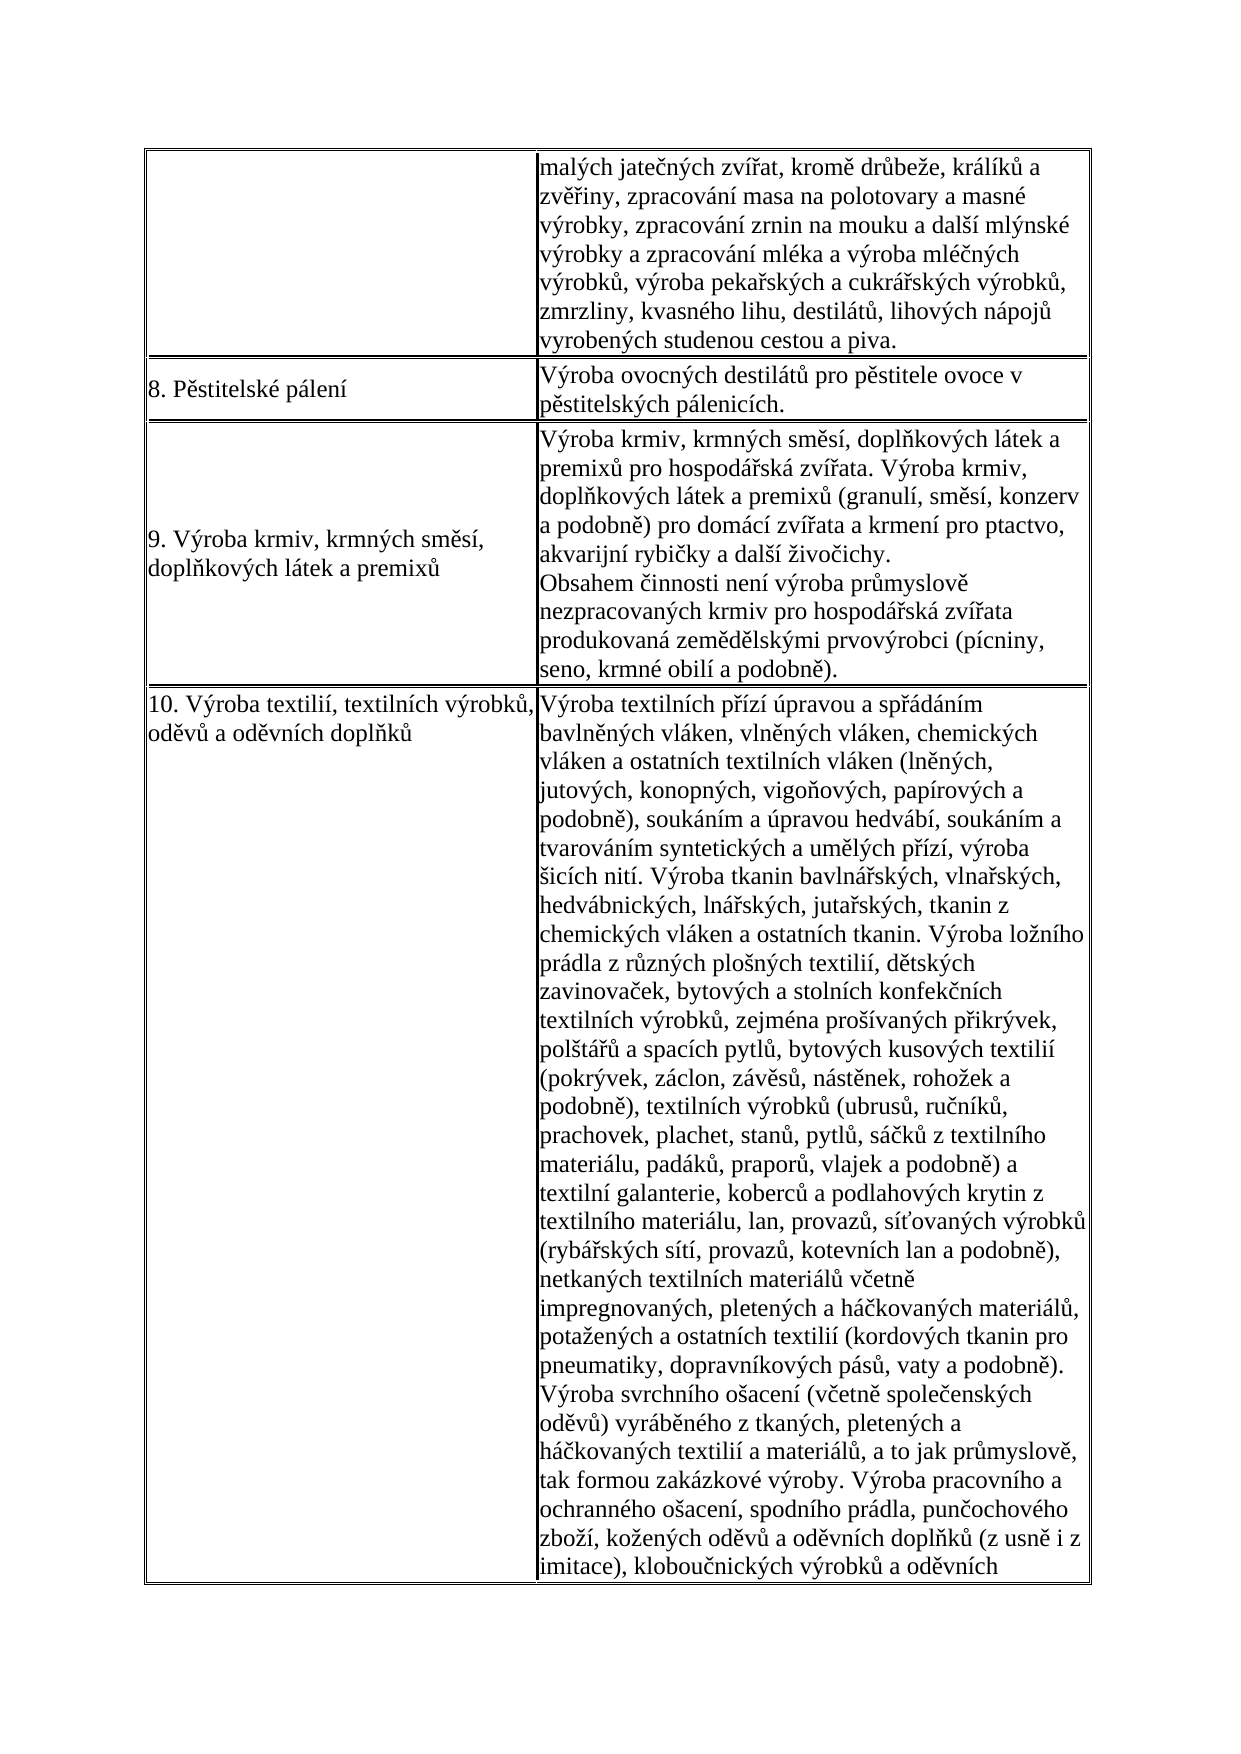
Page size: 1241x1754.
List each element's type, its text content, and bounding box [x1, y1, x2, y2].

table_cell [147, 684, 537, 1582]
table_cell Výroba krmiv, krmných směsí, doplňkových látek a premixů pro hospodářská zvířata. Výroba krmiv, doplňkových látek a premixů (granulí, směsí, konzerv a podobně) pro domácí zvířata a krmení pro ptactvo, akvarijní rybičky a další živočichy. Obsahem činnosti není výroba průmyslově nezpracovaných krmiv pro hospodářská zvířata produkovaná zemědělskými prvovýrobci (pícniny, seno, krmné obilí a podobně). [539, 419, 1089, 684]
table_cell 9. Výroba krmiv, krmných směsí, doplňkových látek a premixů [147, 419, 536, 684]
table_cell 8. Pěstitelské pálení [147, 355, 536, 419]
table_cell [537, 684, 1089, 1582]
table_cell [537, 151, 1089, 355]
table_cell Výroba ovocných destilátů pro pěstitele ovoce v pěstitelských pálenicích. [539, 355, 1089, 419]
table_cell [145, 149, 537, 355]
